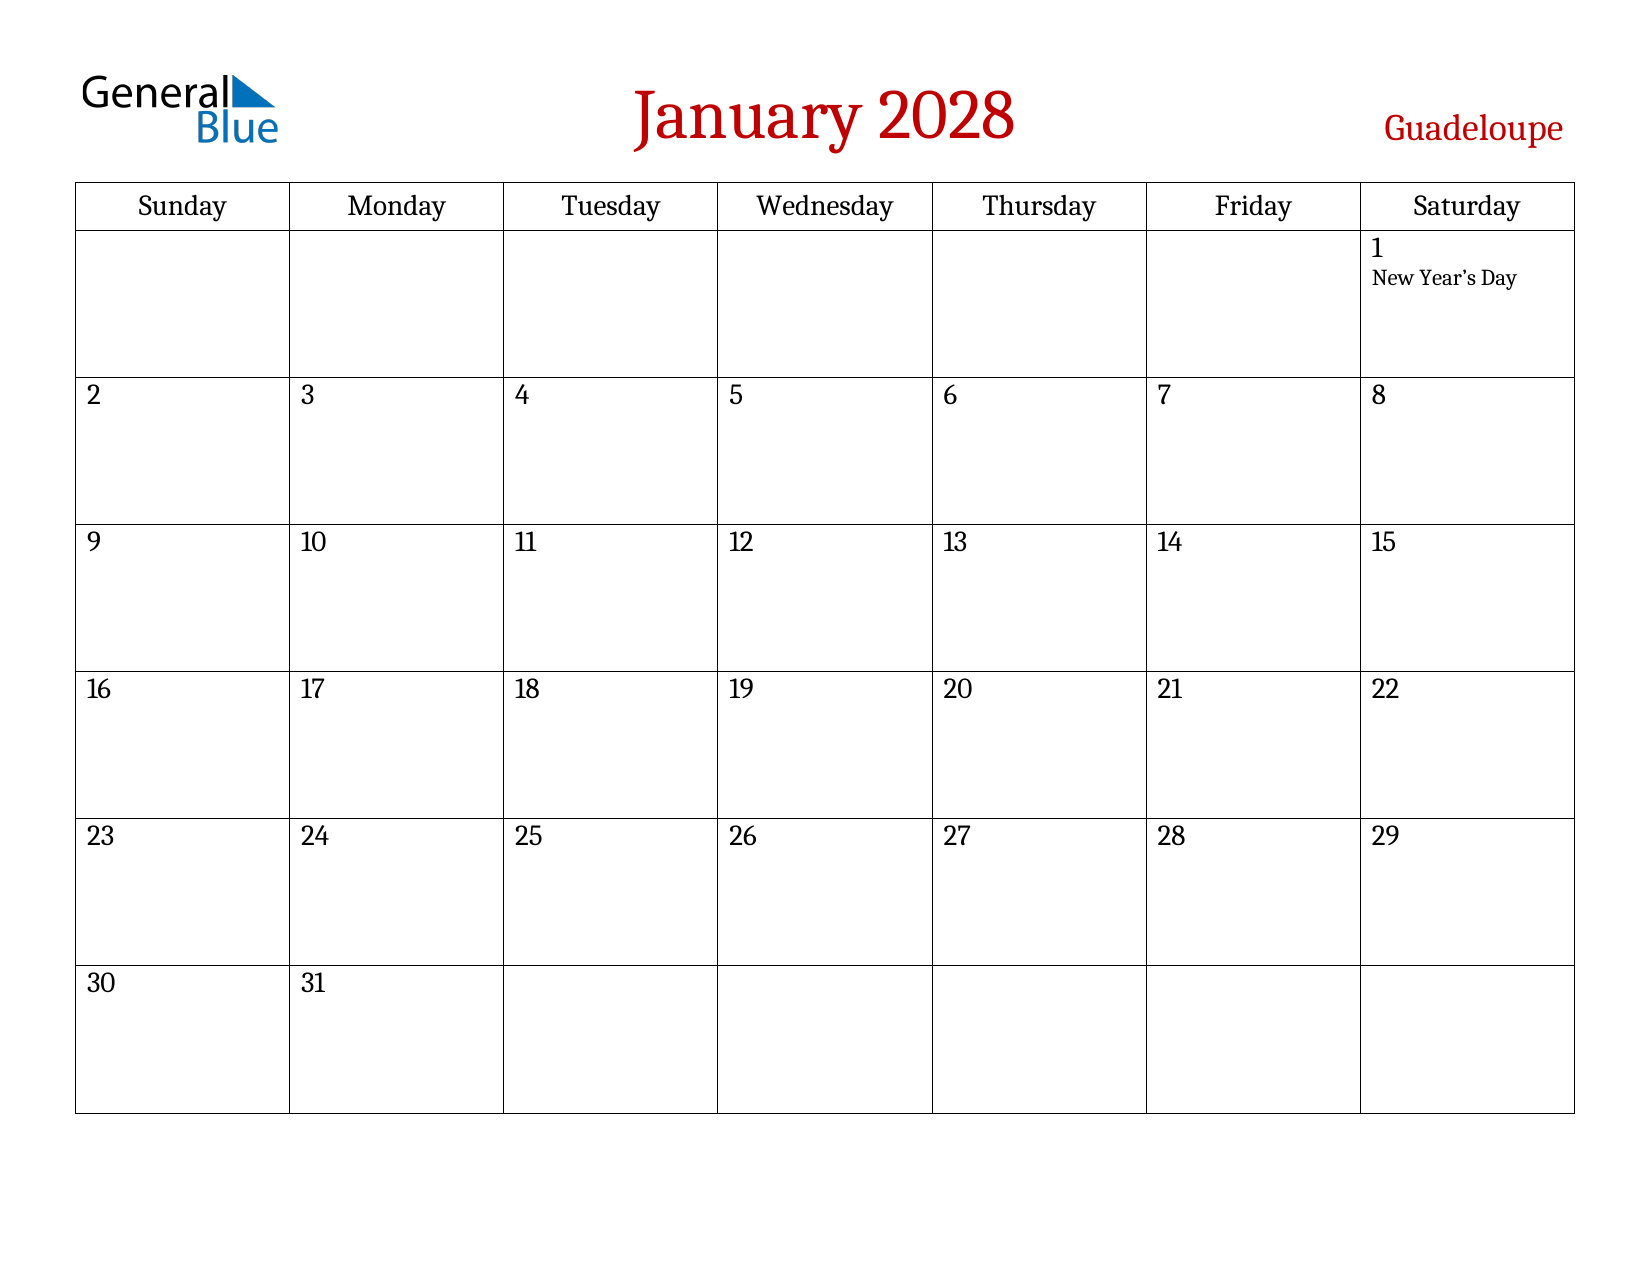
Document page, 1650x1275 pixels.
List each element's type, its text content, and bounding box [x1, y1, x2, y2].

table_cell Sunday [76, 183, 289, 230]
table_cell 18 [504, 672, 717, 706]
table_cell [1361, 853, 1574, 965]
table_header Guadeloupe [1146, 75, 1574, 182]
table_cell Thursday [933, 183, 1146, 230]
table_cell [76, 412, 289, 524]
table_cell 2 [76, 378, 289, 412]
table_cell [933, 231, 1146, 264]
table_cell 22 [1361, 672, 1574, 706]
table_cell [1147, 853, 1360, 965]
table_cell [933, 966, 1146, 1000]
table_cell 31 [290, 966, 503, 1000]
table_cell 24 [290, 819, 503, 853]
table_cell 11 [504, 525, 717, 559]
table_cell [76, 853, 289, 965]
table_cell [76, 265, 289, 377]
table_cell [504, 1000, 717, 1112]
table_cell [1361, 559, 1574, 671]
table_cell 25 [504, 819, 717, 853]
table_cell [933, 1000, 1146, 1112]
table_cell Monday [290, 183, 503, 230]
table_cell [504, 966, 717, 1000]
table_cell [76, 231, 289, 264]
table_cell [76, 1000, 289, 1112]
table_cell [1361, 412, 1574, 524]
table_cell 13 [933, 525, 1146, 559]
table_cell Saturday [1361, 183, 1574, 230]
table_cell [504, 706, 717, 818]
table_cell [1147, 1000, 1360, 1112]
table_cell [718, 1000, 932, 1112]
table_cell [1147, 265, 1360, 377]
table_cell 30 [76, 966, 289, 1000]
table_cell [1147, 966, 1360, 1000]
table_cell 10 [290, 525, 503, 559]
table_cell 1 [1361, 231, 1574, 264]
table_cell 23 [76, 819, 289, 853]
table_cell [718, 412, 932, 524]
table_cell [933, 559, 1146, 671]
table_cell [1147, 559, 1360, 671]
table_cell New Year’s Day [1361, 265, 1574, 377]
table_cell 21 [1147, 672, 1360, 706]
table_cell 8 [1361, 378, 1574, 412]
table_cell [718, 706, 932, 818]
table_cell [290, 706, 503, 818]
table_cell [933, 853, 1146, 965]
table_cell [290, 1000, 503, 1112]
table_cell [1361, 966, 1574, 1000]
table_cell [718, 559, 932, 671]
table_cell [933, 265, 1146, 377]
table_cell [290, 853, 503, 965]
picture [82, 75, 278, 143]
table_cell 17 [290, 672, 503, 706]
table_cell Wednesday [718, 183, 932, 230]
table_cell 29 [1361, 819, 1574, 853]
table_cell [76, 559, 289, 671]
table_cell 20 [933, 672, 1146, 706]
table_cell [504, 412, 717, 524]
table_cell 5 [718, 378, 932, 412]
table_cell [1147, 706, 1360, 818]
table_cell 6 [933, 378, 1146, 412]
table_header January 2028 [504, 75, 1146, 182]
table_header [76, 75, 503, 182]
table_cell 28 [1147, 819, 1360, 853]
table_cell [1361, 706, 1574, 818]
table_cell [290, 265, 503, 377]
table_cell [718, 966, 932, 1000]
table_cell [290, 559, 503, 671]
table_cell [504, 559, 717, 671]
table_cell 15 [1361, 525, 1574, 559]
table_cell [504, 231, 717, 264]
table_cell 3 [290, 378, 503, 412]
table_cell 26 [718, 819, 932, 853]
table_cell [1361, 1000, 1574, 1112]
table_cell 7 [1147, 378, 1360, 412]
table_cell [718, 265, 932, 377]
table_cell [1147, 412, 1360, 524]
table_cell [933, 412, 1146, 524]
table_cell [76, 706, 289, 818]
table_cell [504, 853, 717, 965]
table_cell [1147, 231, 1360, 264]
table_cell [933, 706, 1146, 818]
table_cell [290, 231, 503, 264]
table_cell [718, 853, 932, 965]
table_cell [504, 265, 717, 377]
table_cell Tuesday [504, 183, 717, 230]
table_cell 16 [76, 672, 289, 706]
table_cell Friday [1147, 183, 1360, 230]
table_cell 14 [1147, 525, 1360, 559]
table_cell 27 [933, 819, 1146, 853]
table_cell 9 [76, 525, 289, 559]
table_cell 19 [718, 672, 932, 706]
table_cell 4 [504, 378, 717, 412]
table_cell 12 [718, 525, 932, 559]
table_cell [290, 412, 503, 524]
table_cell [718, 231, 932, 264]
